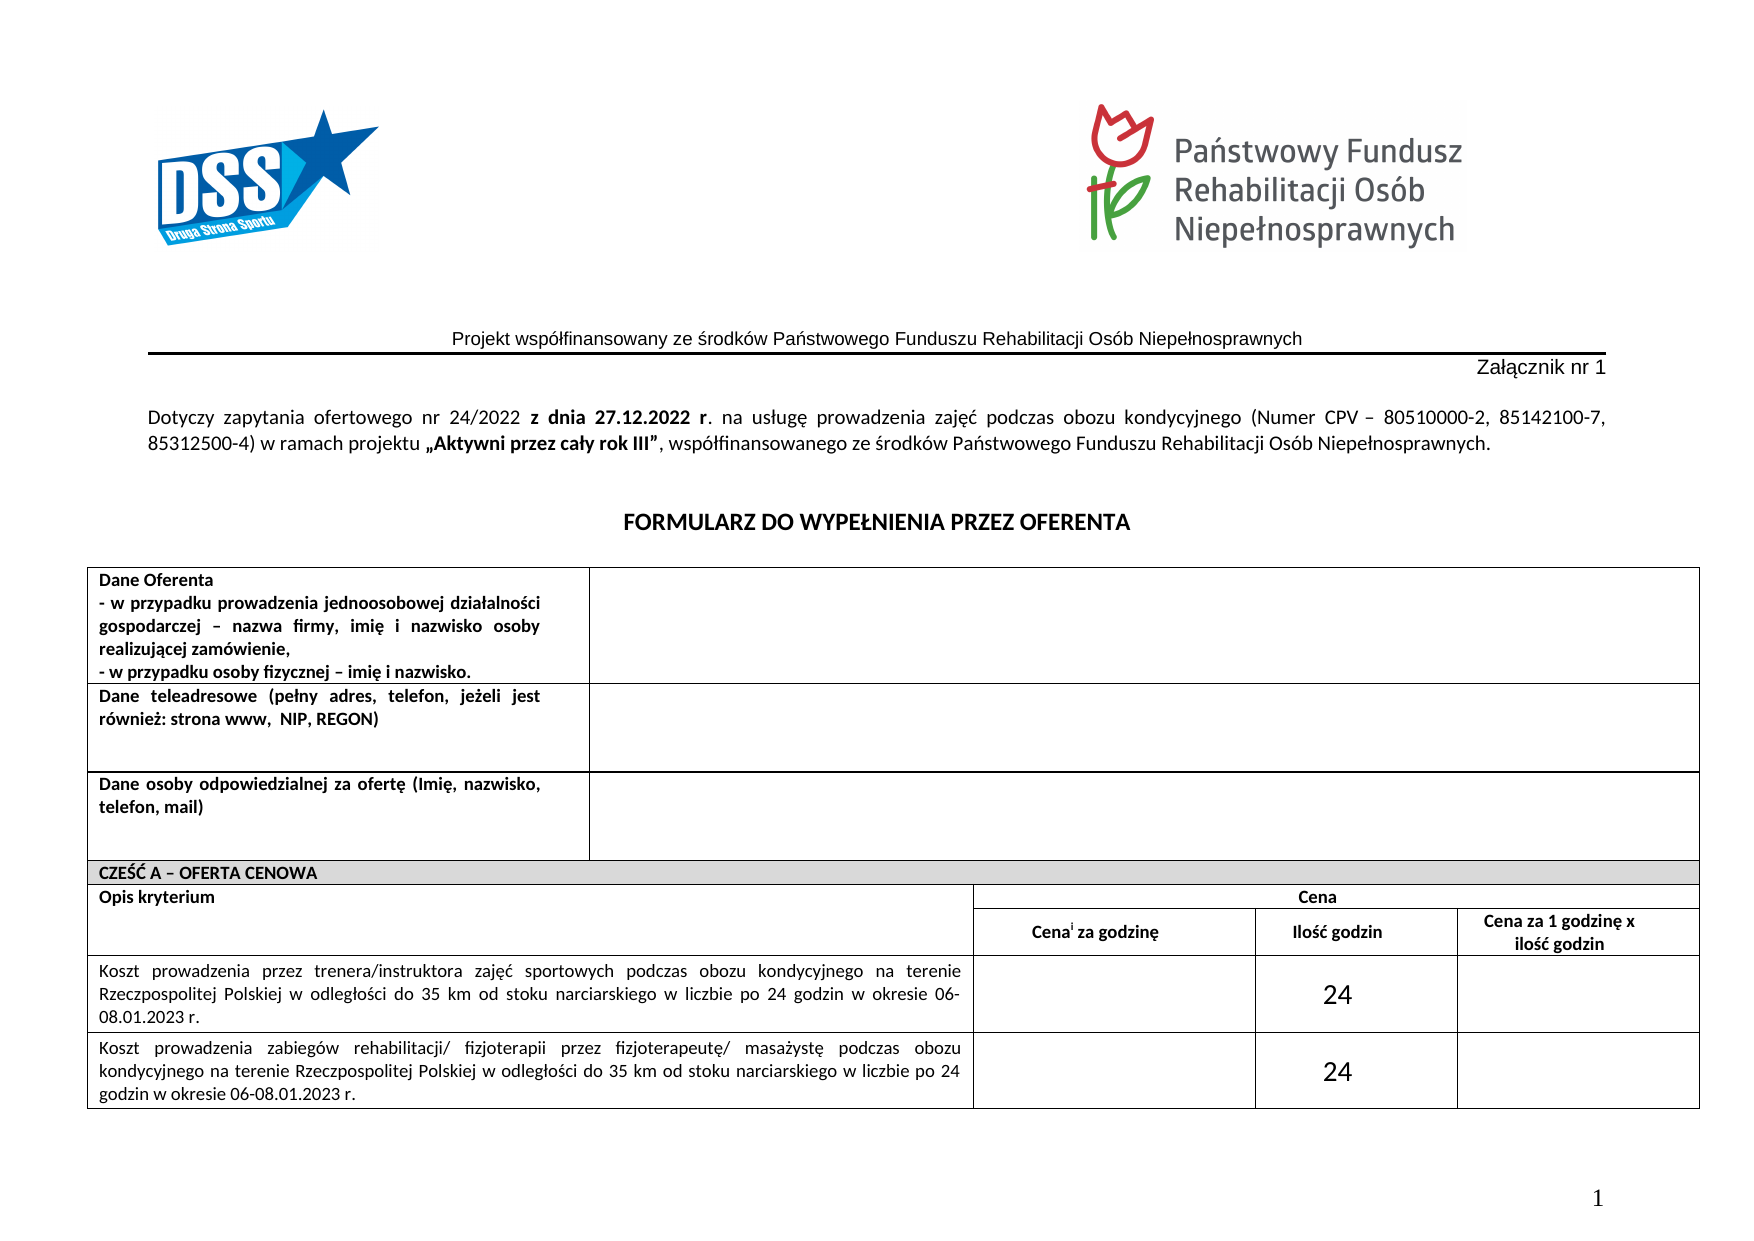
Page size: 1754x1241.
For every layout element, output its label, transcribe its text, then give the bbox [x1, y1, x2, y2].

picture [1079, 100, 1467, 252]
table_cell [590, 684, 1699, 771]
table_cell [974, 1033, 1255, 1108]
table_cell 24 [1256, 1033, 1457, 1108]
table_cell Ilość godzin [1256, 909, 1457, 955]
table_cell Koszt prowadzenia przez trenera/instruktora zajęć sportowych podczas obozu kondycyjnego na terenie Rzeczpospolitej Polskiej w odległości do 35 km od stoku narciarskiego w liczbie po 24 godzin w okresie 06-08.01.2023 r. [88, 956, 973, 1032]
table_cell Cena za 1 godzinę x ilość godzin [1458, 909, 1699, 955]
table_header [590, 568, 1699, 683]
table_cell [1458, 1033, 1699, 1108]
table_cell CZEŚĆ A – OFERTA CENOWA [88, 861, 1699, 884]
table_cell [1458, 956, 1699, 1032]
table_cell Cena [974, 885, 1699, 908]
table_cell 24 [1256, 956, 1457, 1032]
picture [153, 106, 379, 252]
table_cell Dane osoby odpowiedzialnej za ofertę (Imię, nazwisko, telefon, mail) [88, 773, 589, 860]
table_cell [590, 773, 1699, 860]
table_cell Opis kryterium [88, 885, 973, 955]
table_cell Cena za godzinę [974, 909, 1255, 955]
table_cell Koszt prowadzenia zabiegów rehabilitacji/ fizjoterapii przez fizjoterapeutę/ masażystę podczas obozu kondycyjnego na terenie Rzeczpospolitej Polskiej w odległości do 35 km od stoku narciarskiego w liczbie po 24 godzin w okresie 06-08.01.2023 r. [88, 1033, 973, 1108]
table_cell Dane teleadresowe (pełny adres, telefon, jeżeli jest również: strona www, NIP, REGON) [88, 684, 589, 771]
table_header Dane Oferenta - w przypadku prowadzenia jednoosobowej działalności gospodarczej – nazwa firmy, imię i nazwisko osoby realizującej zamówienie, - w przypadku osoby fizycznej – imię i nazwisko. [88, 568, 589, 683]
text Dotyczy zapytania ofertowego nr 24/2022 z dnia 27.12.2022 r. na usługę prowadzenia zajęć podczas obozu kondycyjnego (Numer CPV – 80510000-2, 85142100-7, 85312500-4) w ramach projektu „Aktywni przez cały rok III”, współfinansowanego ze środków Państwowego Funduszu Rehabilitacji Osób Niepełnosprawnych. [148, 404, 1606, 455]
table_cell [974, 956, 1255, 1032]
text FORMULARZ DO WYPEŁNIENIA PRZEZ OFERENTA [148, 506, 1606, 537]
